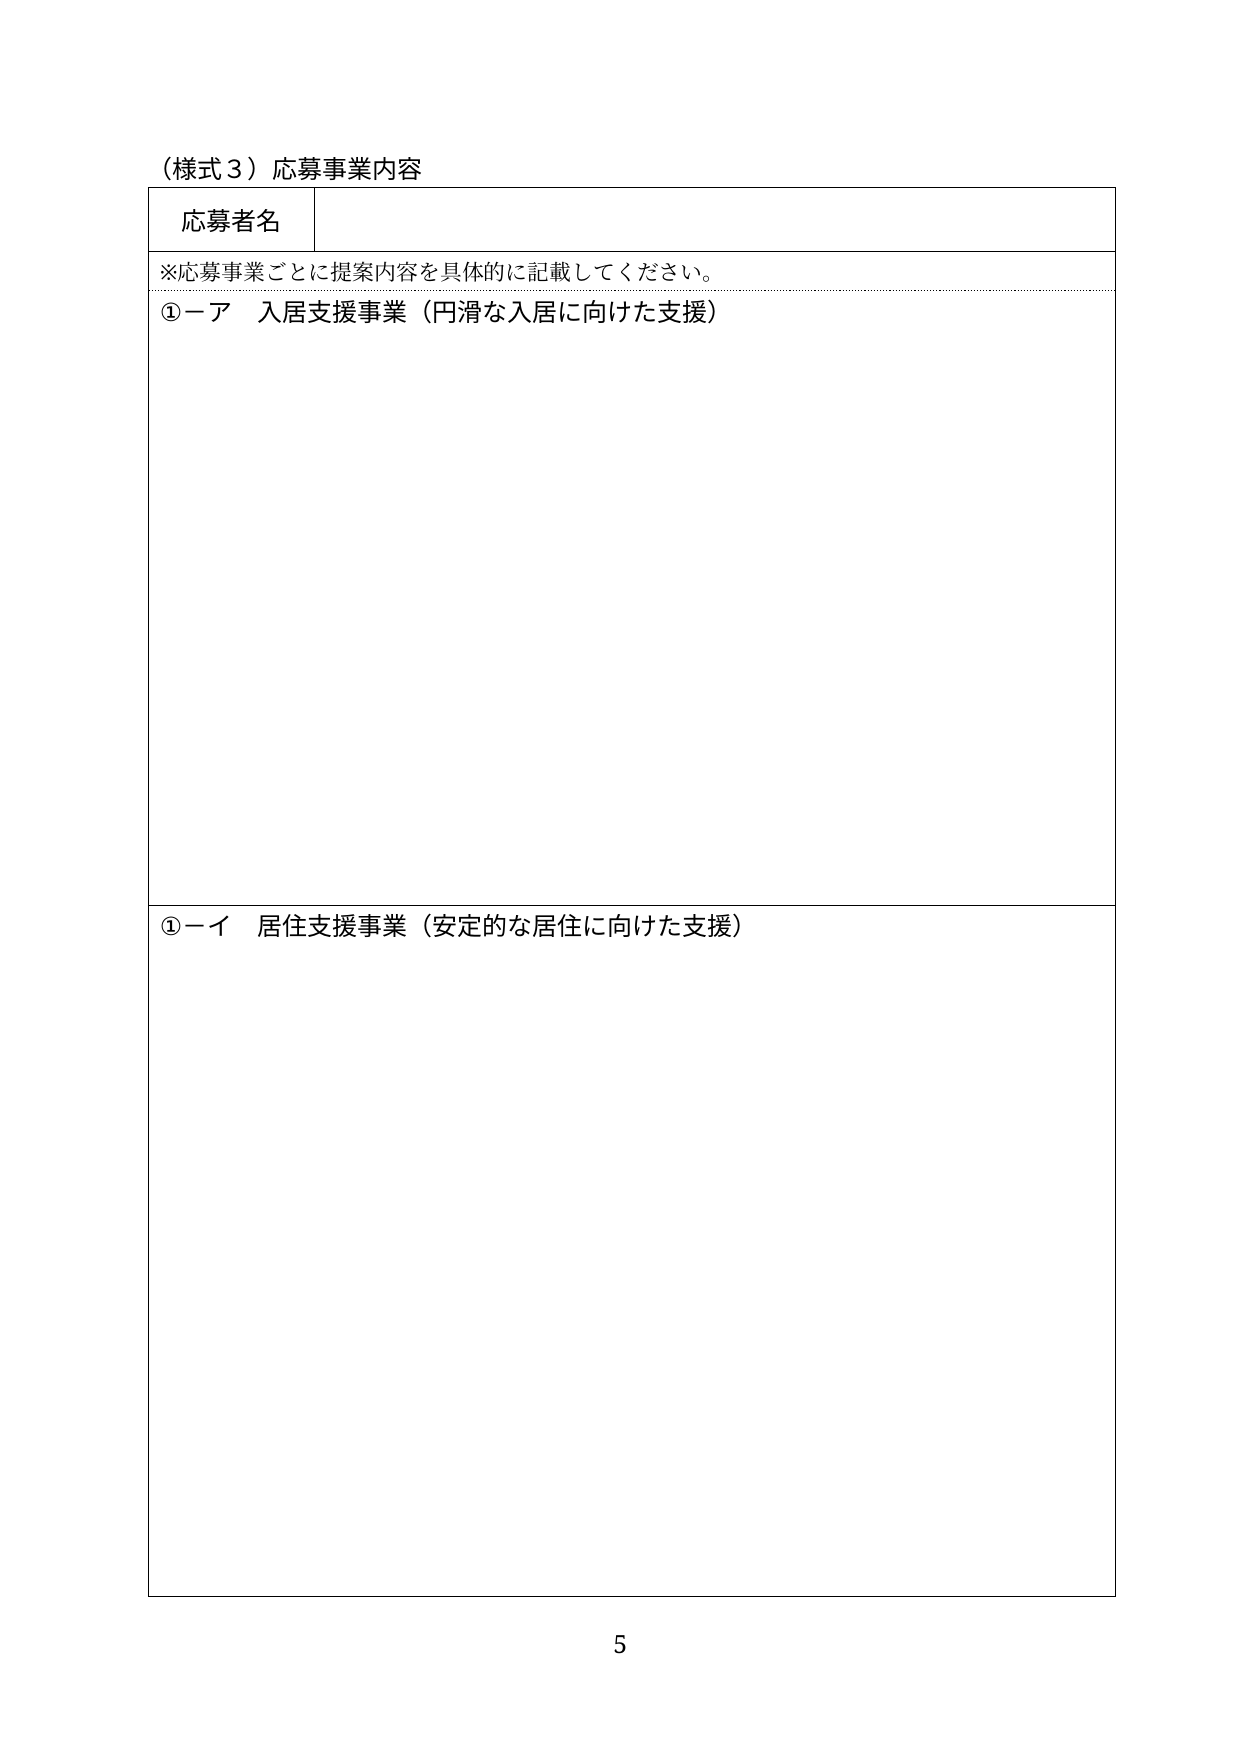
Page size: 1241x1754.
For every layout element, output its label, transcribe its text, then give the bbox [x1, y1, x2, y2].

table_header [315, 188, 1115, 251]
table_cell ※応募事業ごとに提案内容を具体的に記載してください。 [149, 252, 1115, 290]
table_cell ①－イ 居住支援事業（安定的な居住に向けた支援） [149, 906, 1115, 1596]
table_header 応募者名 [149, 188, 314, 251]
table_cell ①－ア 入居支援事業（円滑な入居に向けた支援） [149, 290, 1115, 905]
text （様式３）応募事業内容 [148, 149, 1092, 187]
